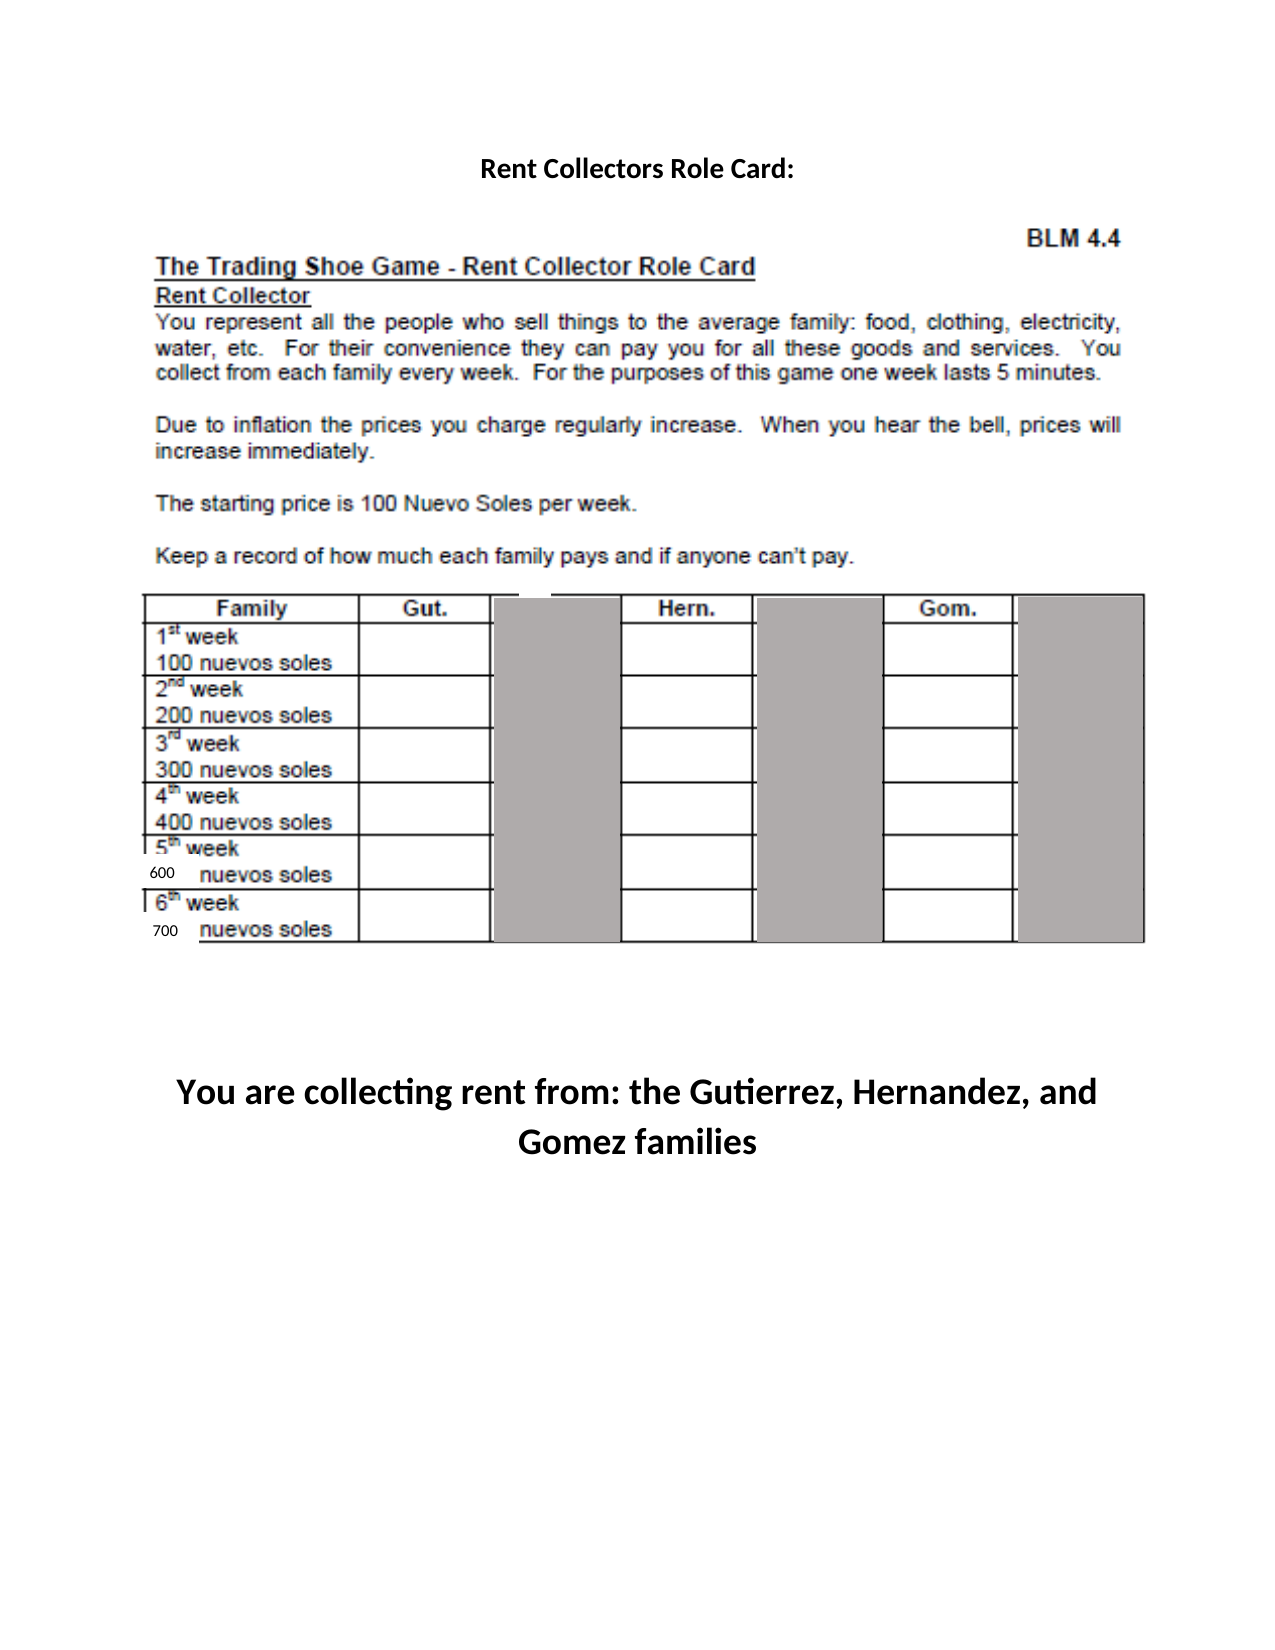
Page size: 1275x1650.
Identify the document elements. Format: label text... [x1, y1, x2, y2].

picture [82, 215, 1220, 1022]
text You are collecting rent from: the Gutierrez, Hernandez, and Gomez families [150, 1068, 1125, 1163]
text Rent Collectors Role Card: [150, 150, 1125, 186]
